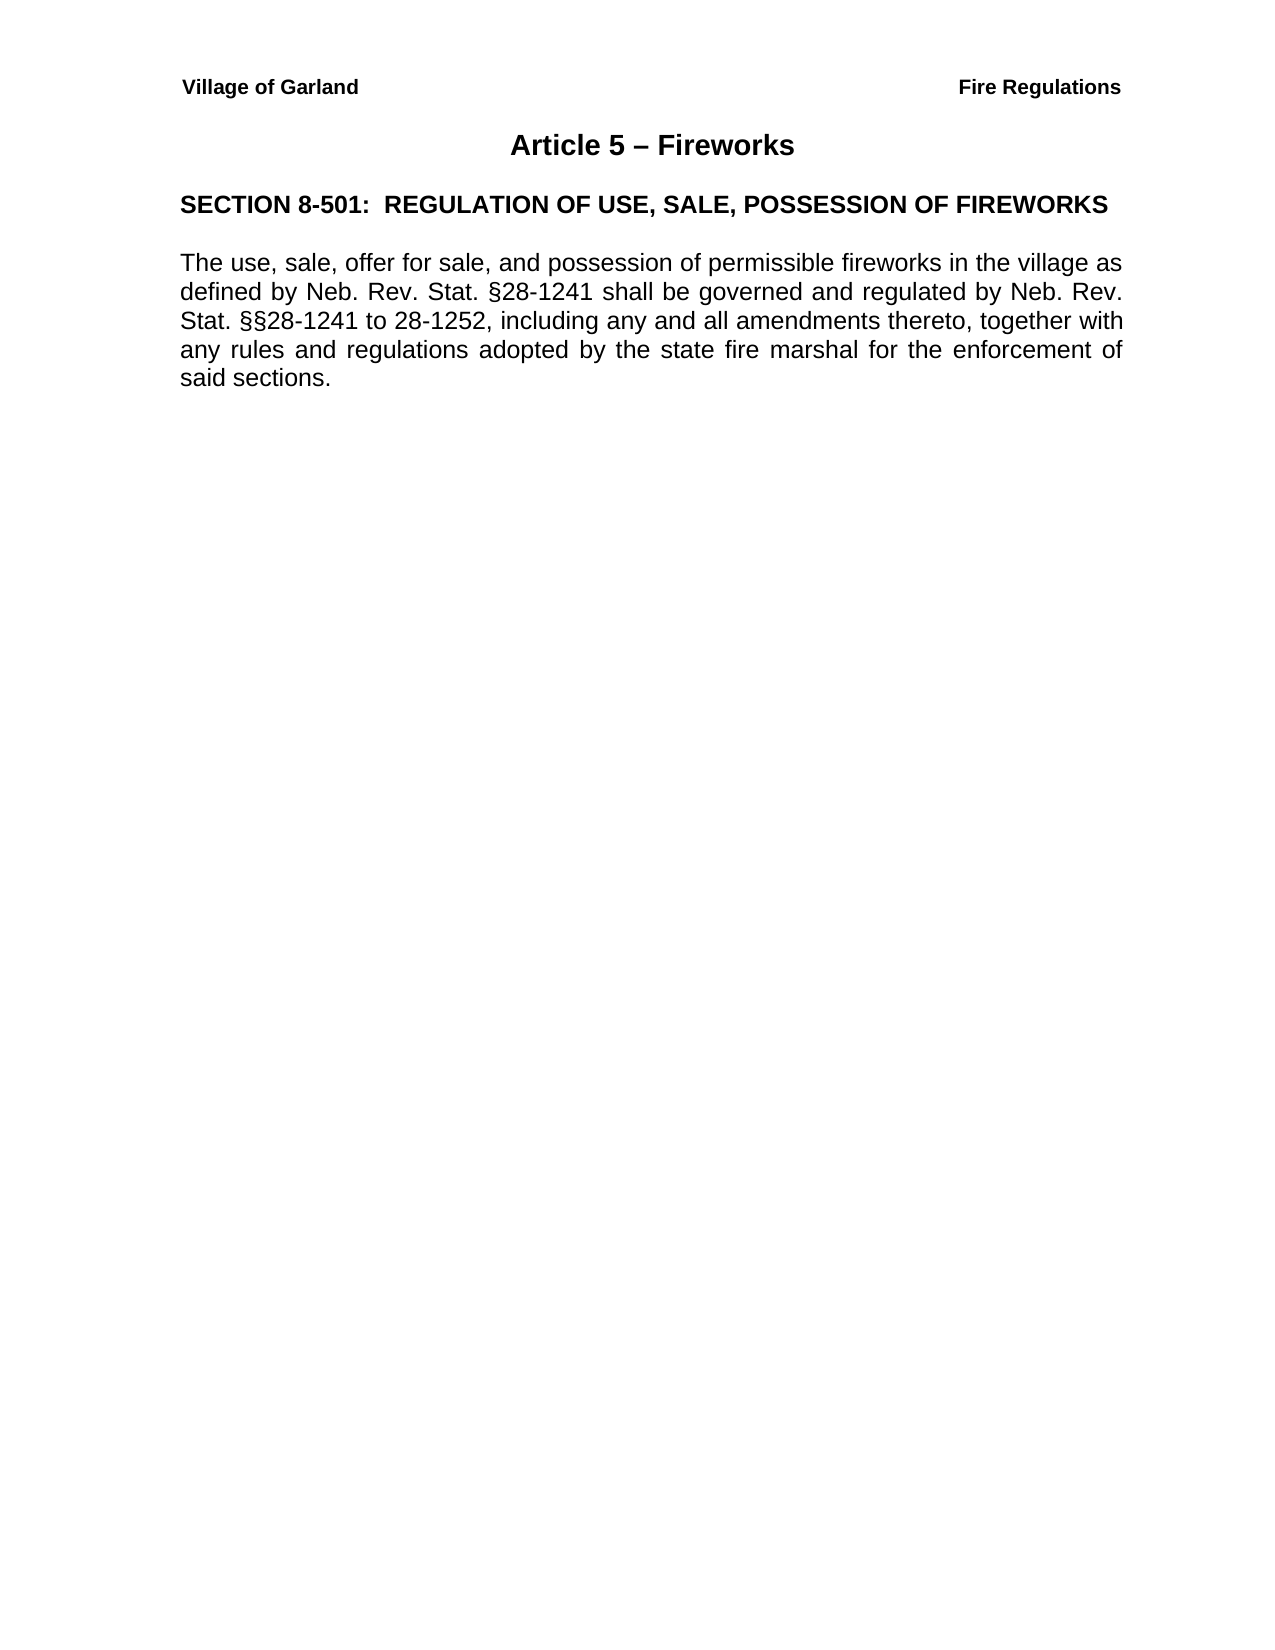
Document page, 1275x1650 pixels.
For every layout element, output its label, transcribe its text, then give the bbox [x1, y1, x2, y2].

subtitle SECTION 8-501: REGULATION OF USE, SALE, POSSESSION OF FIREWORKS [180, 190, 1125, 219]
subtitle Article 5 – Fireworks [180, 128, 1125, 161]
text The use, sale, offer for sale, and possession of permissible fireworks in the village as defined by Neb. Rev. Stat. §28-1241 shall be governed and regulated by Neb. Rev. Stat. §§28-1241 to 28-1252, including any and all amendments thereto, together with any rules and regulations adopted by the state fire marshal for the enforcement of said sections. [180, 248, 1125, 392]
